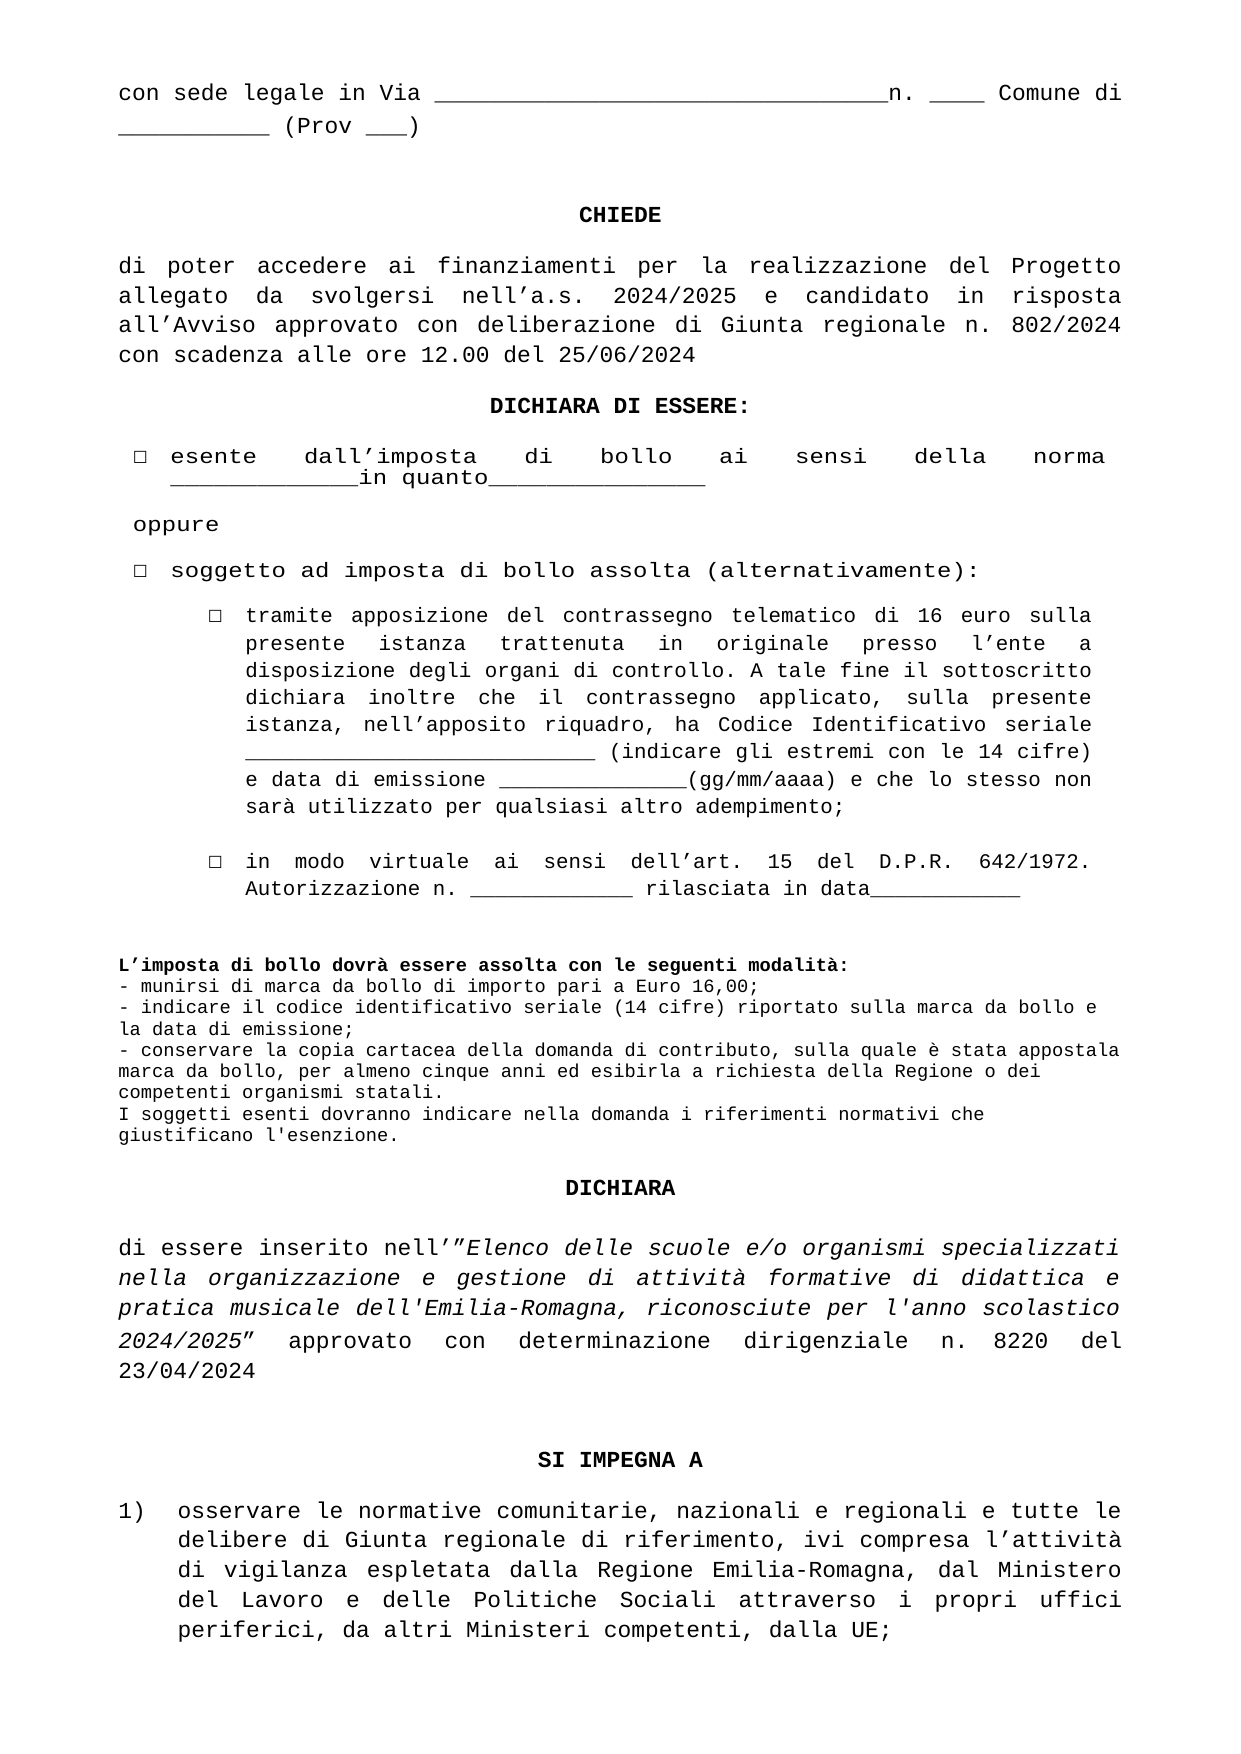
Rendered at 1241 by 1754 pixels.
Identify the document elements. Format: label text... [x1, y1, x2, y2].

list esente dall’imposta di bollo ai sensi della norma _____________in quanto_______________ [133, 445, 1106, 491]
text DICHIARA [118, 1177, 1122, 1203]
text DICHIARA DI ESSERE: [118, 394, 1122, 420]
text CHIEDE [118, 204, 1122, 229]
text - munirsi di marca da bollo di importo pari a Euro 16,00; [118, 977, 1122, 998]
list soggetto ad imposta di bollo assolta (alternativamente): [133, 559, 1106, 582]
text di essere inserito nell’”Elenco delle scuole e/o organismi specializzati nella organizzazione e gestione di attività formative di didattica e pratica musicale dell'Emilia-Romagna, riconosciute per l'anno scolastico 2024/2025” approvato con determinazione dirigenziale n. 8220 del 23/04/2024 [118, 1236, 1122, 1385]
list tramite apposizione del contrassegno telematico di 16 euro sulla presente istanza trattenuta in originale presso l’ente a disposizione degli organi di controllo. A tale fine il sottoscritto dichiara inoltre che il contrassegno applicato, sulla presente istanza, nell’apposito riquadro, ha Codice Identificativo seriale ____________________________ (indicare gli estremi con le 14 cifre) e data di emissione _______________(gg/mm/aaaa) e che lo stesso non sarà utilizzato per qualsiasi altro adempimento; [208, 605, 1092, 819]
text I soggetti esenti dovranno indicare nella domanda i riferimenti normativi che giustificano l'esenzione. [118, 1104, 1122, 1147]
list osservare le normative comunitarie, nazionali e regionali e tutte le delibere di Giunta regionale di riferimento, ivi compresa l’attività di vigilanza espletata dalla Regione Emilia-Romagna, dal Ministero del Lavoro e delle Politiche Sociali attraverso i propri uffici periferici, da altri Ministeri competenti, dalla UE; [118, 1499, 1122, 1644]
text - conservare la copia cartacea della domanda di contributo, sulla quale è stata appostala marca da bollo, per almeno cinque anni ed esibirla a richiesta della Regione o dei competenti organismi statali. [118, 1041, 1122, 1104]
text di poter accedere ai finanziamenti per la realizzazione del Progetto allegato da svolgersi nell’a.s. 2024/2025 e candidato in risposta all’Avviso approvato con deliberazione di Giunta regionale n. 802/2024 con scadenza alle ore 12.00 del 25/06/2024 [118, 254, 1122, 369]
text oppure [133, 514, 1106, 536]
text con sede legale in Via _________________________________n. ____ Comune di ___________ (Prov ___) [118, 74, 1122, 141]
text SI IMPEGNA A [118, 1448, 1122, 1474]
text L’imposta di bollo dovrà essere assolta con le seguenti modalità: [118, 956, 1122, 977]
text - indicare il codice identificativo seriale (14 cifre) riportato sulla marca da bollo e la data di emissione; [118, 998, 1122, 1041]
list in modo virtuale ai sensi dell’art. 15 del D.P.R. 642/1972. Autorizzazione n. _____________ rilasciata in data____________ [208, 850, 1092, 901]
